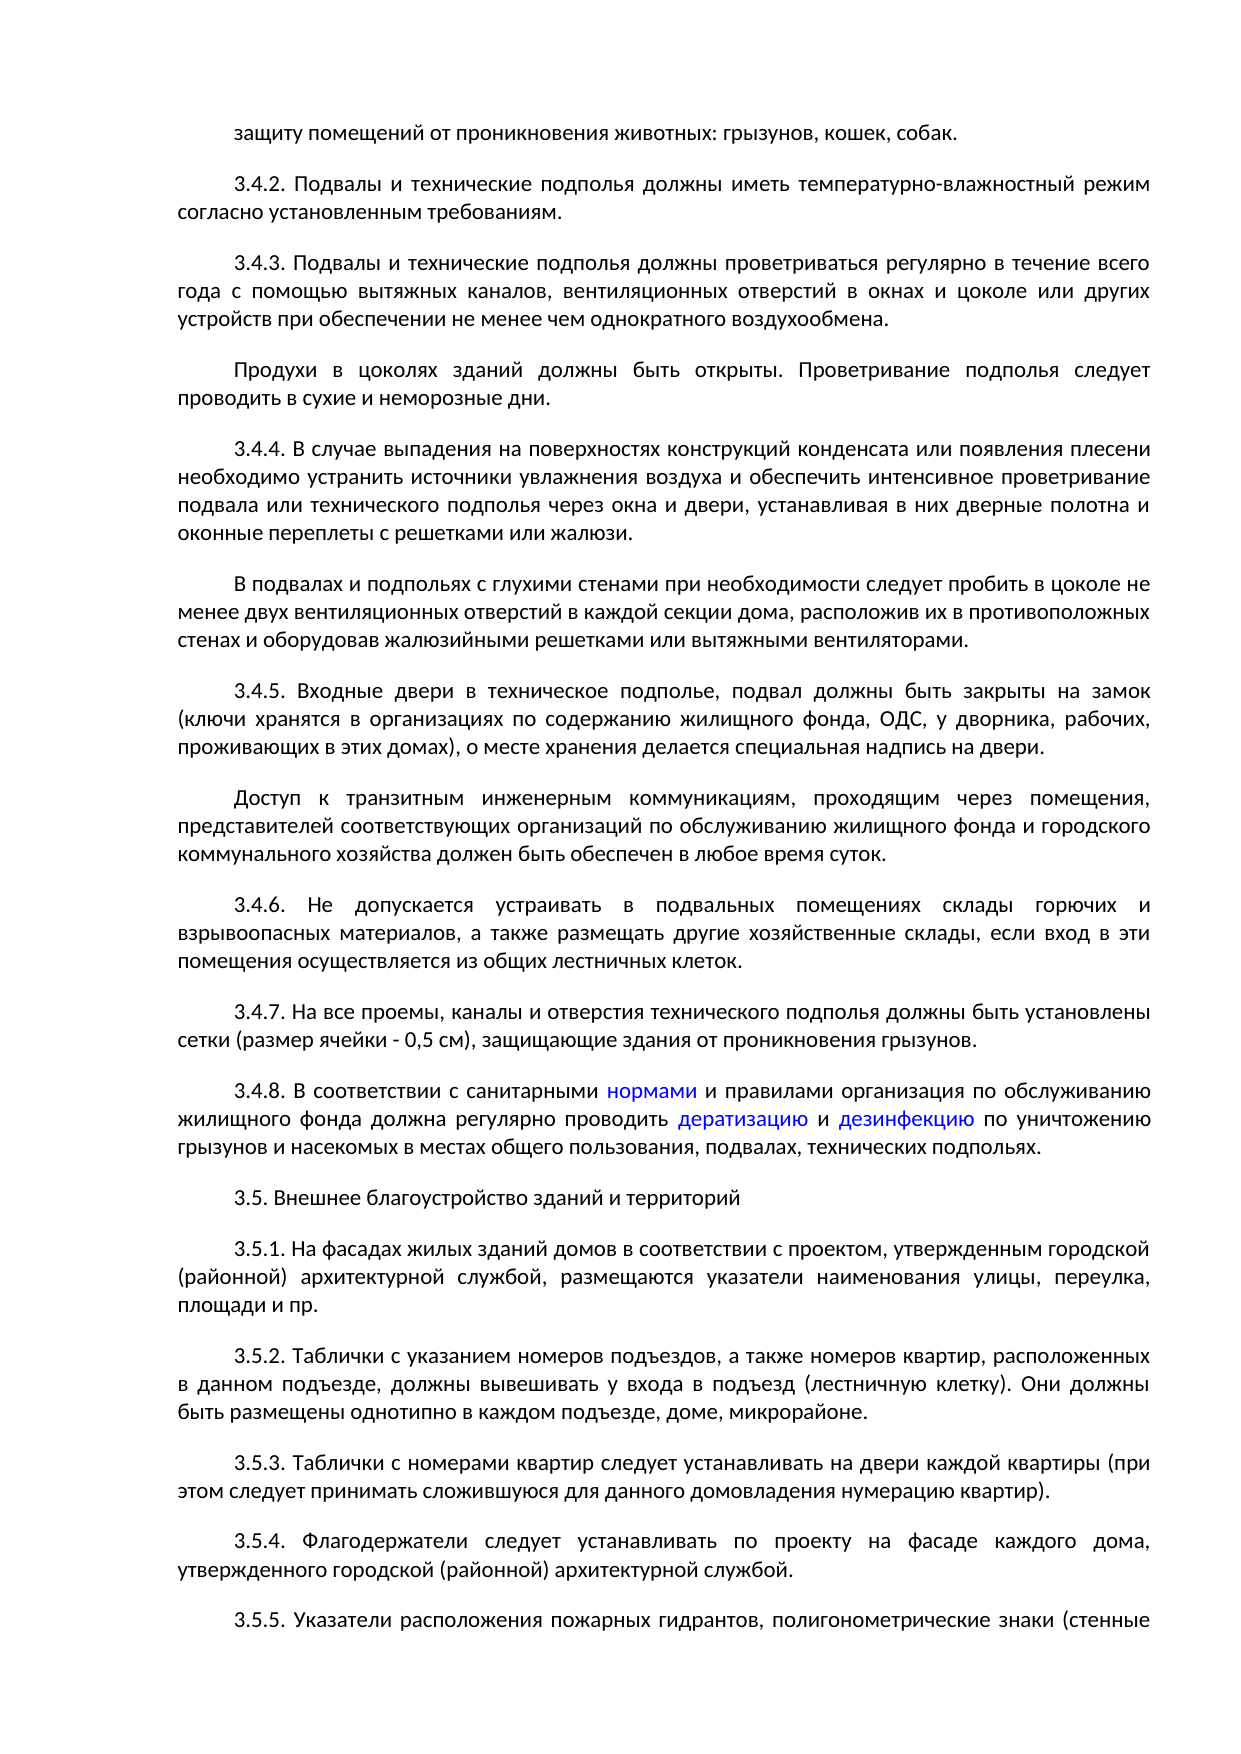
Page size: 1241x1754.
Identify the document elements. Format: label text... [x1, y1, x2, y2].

text 3.4.7. На все проемы, каналы и отверстия технического подполья должны быть установлены сетки (размер ячейки - 0,5 см), защищающие здания от проникновения грызунов. [177, 997, 1152, 1053]
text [177, 1606, 1152, 1634]
text Продухи в цоколях зданий должны быть открыты. Проветривание подполья следует проводить в сухие и неморозные дни. [177, 355, 1152, 411]
text 3.4.5. Входные двери в техническое подполье, подвал должны быть закрыты на замок (ключи хранятся в организациях по содержанию жилищного фонда, ОДС, у дворника, рабочих, проживающих в этих домах), о месте хранения делается специальная надпись на двери. [177, 676, 1152, 760]
text 3.5.4. Флагодержатели следует устанавливать по проекту на фасаде каждого дома, утвержденного городской (районной) архитектурной службой. [177, 1527, 1152, 1583]
text 3.4.8. В соответствии с санитарными нормами и правилами организация по обслуживанию жилищного фонда должна регулярно проводить дератизацию и дезинфекцию по уничтожению грызунов и насекомых в местах общего пользования, подвалах, технических подпольях. [177, 1076, 1152, 1160]
text 3.4.3. Подвалы и технические подполья должны проветриваться регулярно в течение всего года с помощью вытяжных каналов, вентиляционных отверстий в окнах и цоколе или других устройств при обеспечении не менее чем однократного воздухообмена. [177, 248, 1152, 332]
text В подвалах и подпольях с глухими стенами при необходимости следует пробить в цоколе не менее двух вентиляционных отверстий в каждой секции дома, расположив их в противоположных стенах и оборудовав жалюзийными решетками или вытяжными вентиляторами. [177, 569, 1152, 653]
text 3.4.4. В случае выпадения на поверхностях конструкций конденсата или появления плесени необходимо устранить источники увлажнения воздуха и обеспечить интенсивное проветривание подвала или технического подполья через окна и двери, устанавливая в них дверные полотна и оконные переплеты с решетками или жалюзи. [177, 434, 1152, 546]
text Доступ к транзитным инженерным коммуникациям, проходящим через помещения, представителей соответствующих организаций по обслуживанию жилищного фонда и городского коммунального хозяйства должен быть обеспечен в любое время суток. [177, 783, 1152, 867]
text 3.4.2. Подвалы и технические подполья должны иметь температурно-влажностный режим согласно установленным требованиям. [177, 169, 1152, 225]
text 3.4.6. Не допускается устраивать в подвальных помещениях склады горючих и взрывоопасных материалов, а также размещать другие хозяйственные склады, если вход в эти помещения осуществляется из общих лестничных клеток. [177, 890, 1152, 974]
text 3.5.2. Таблички с указанием номеров подъездов, а также номеров квартир, расположенных в данном подъезде, должны вывешивать у входа в подъезд (лестничную клетку). Они должны быть размещены однотипно в каждом подъезде, доме, микрорайоне. [177, 1341, 1152, 1425]
text 3.5.3. Таблички с номерами квартир следует устанавливать на двери каждой квартиры (при этом следует принимать сложившуюся для данного домовладения нумерацию квартир). [177, 1448, 1152, 1504]
text 3.5. Внешнее благоустройство зданий и территорий [177, 1183, 1152, 1211]
text 3.5.1. На фасадах жилых зданий домов в соответствии с проектом, утвержденным городской (районной) архитектурной службой, размещаются указатели наименования улицы, переулка, площади и пр. [177, 1234, 1152, 1318]
text защиту помещений от проникновения животных: грызунов, кошек, собак. [177, 118, 1152, 146]
